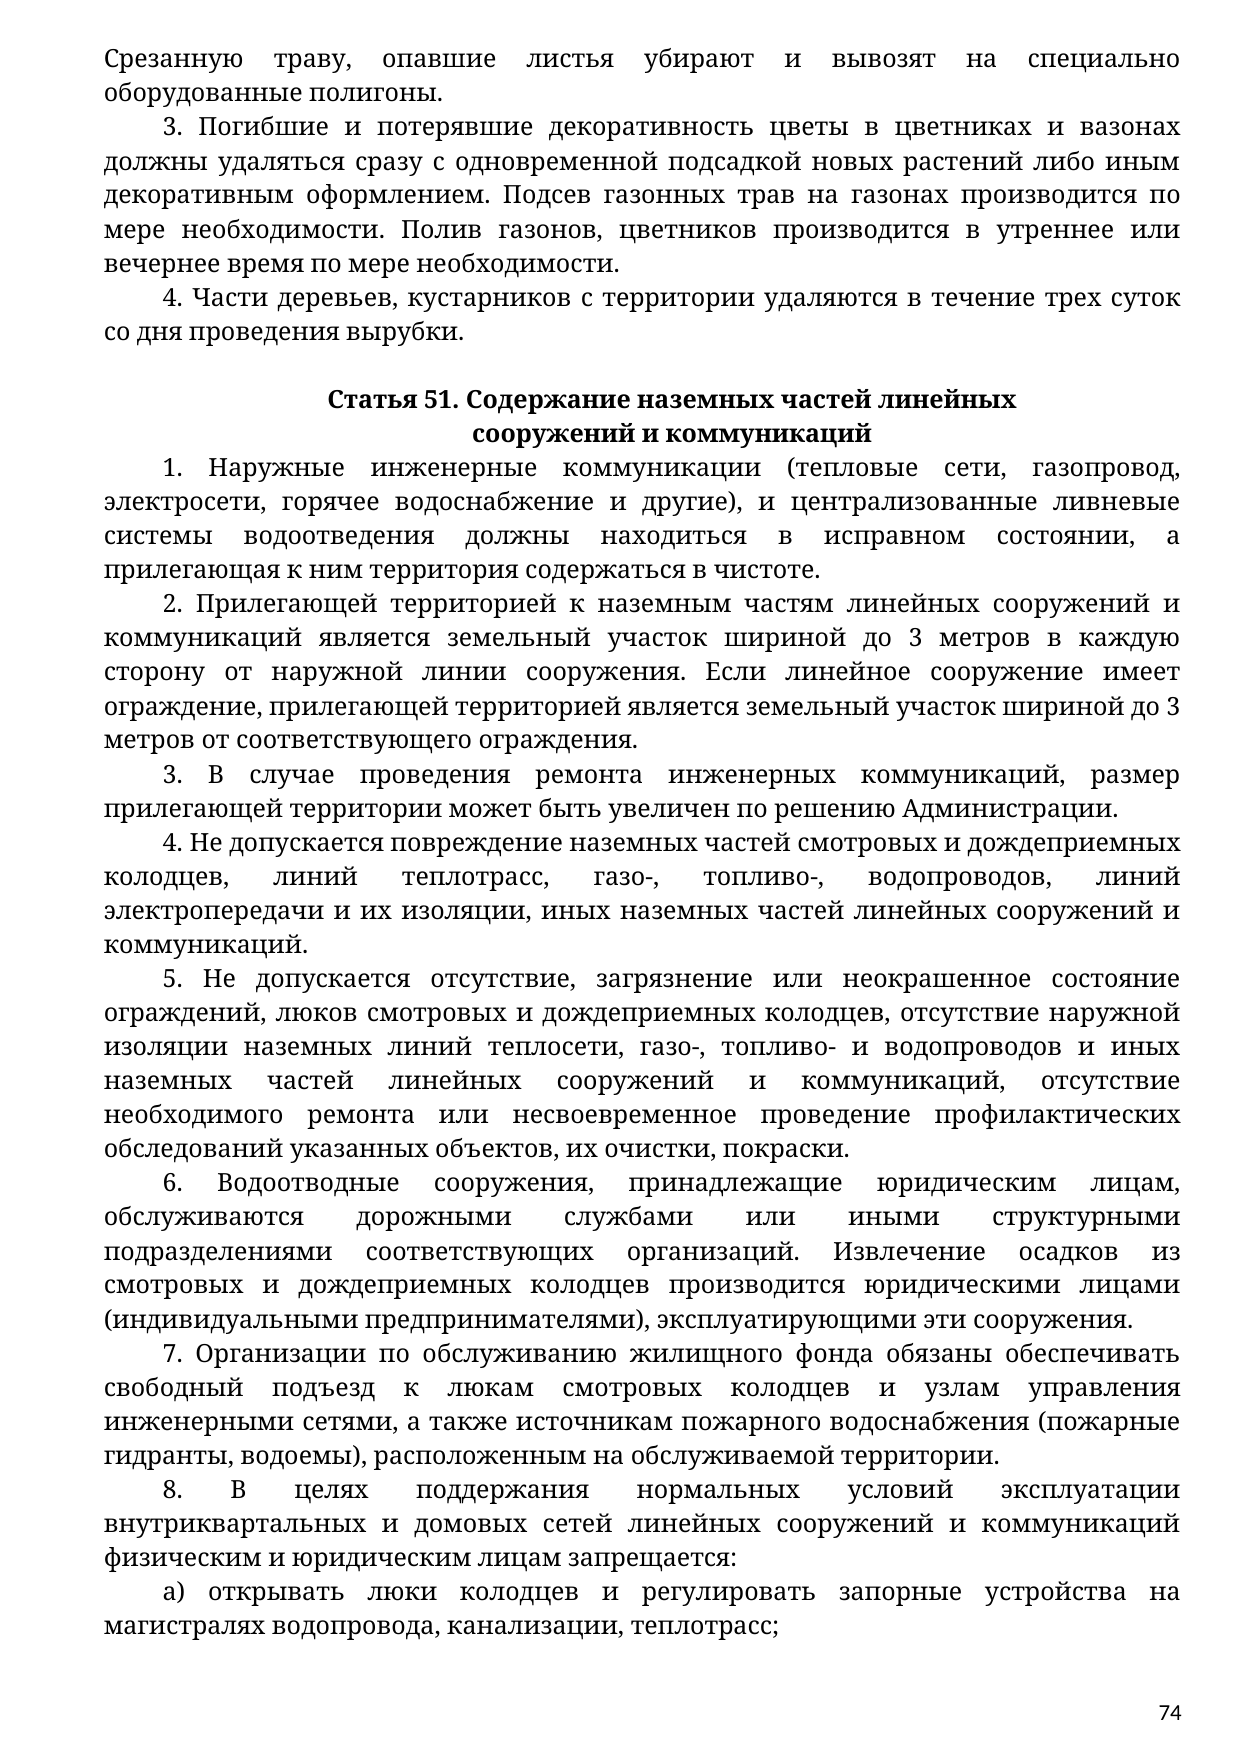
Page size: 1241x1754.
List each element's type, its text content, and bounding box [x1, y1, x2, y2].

text 2. Прилегающей территорией к наземным частям линейных сооружений и коммуникаций является земельный участок шириной до в каждую сторону от наружной линии сооружения. Если линейное сооружение имеет ограждение, прилегающей территорией является земельный участок шириной до 3 метров от соответствующего ограждения. [103, 586, 1181, 756]
text 7. Организации по обслуживанию жилищного фонда обязаны обеспечивать свободный подъезд к люкам смотровых колодцев и узлам управления инженерными сетями, а также источникам пожарного водоснабжения (пожарные гидранты, водоемы), расположенным на обслуживаемой территории. [103, 1335, 1181, 1472]
text 4. Части деревьев, кустарников с территории удаляются в течение трех суток со дня проведения вырубки. [103, 279, 1181, 347]
text 3. Погибшие и потерявшие декоративность цветы в цветниках и вазонах должны удаляться сразу с одновременной подсадкой новых растений либо иным декоративным оформлением. Подсев газонных трав на газонах производится по мере необходимости. Полив газонов, цветников производится в утреннее или вечернее время по мере необходимости. [103, 109, 1181, 279]
text 3. В случае проведения ремонта инженерных коммуникаций, размер прилегающей территории может быть увеличен по решению Администрации. [103, 756, 1181, 824]
text 1. Наружные инженерные коммуникации (тепловые сети, газопровод, электросети, горячее водоснабжение и другие), и централизованные ливневые системы водоотведения должны находиться в исправном состоянии, а прилегающая к ним территория содержаться в чистоте. [103, 450, 1181, 586]
text 5. Не допускается отсутствие, загрязнение или неокрашенное состояние ограждений, люков смотровых и дождеприемных колодцев, отсутствие наружной изоляции наземных линий теплосети, газо-, топливо- и водопроводов и иных наземных частей линейных сооружений и коммуникаций, отсутствие необходимого ремонта или несвоевременное проведение профилактических обследований указанных объектов, их очистки, покраски. [103, 961, 1181, 1165]
text 8. В целях поддержания нормальных условий эксплуатации внутриквартальных и домовых сетей линейных сооружений и коммуникаций физическим и юридическим лицам запрещается: [103, 1472, 1181, 1574]
text а) открывать люки колодцев и регулировать запорные устройства на магистралях водопровода, канализации, теплотрасс; [103, 1574, 1181, 1642]
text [103, 41, 1181, 109]
text 6. Водоотводные сооружения, принадлежащие юридическим лицам, обслуживаются дорожными службами или иными структурными подразделениями соответствующих организаций. Извлечение осадков из смотровых и дождеприемных колодцев производится юридическими лицами (индивидуальными предпринимателями), эксплуатирующими эти сооружения. [103, 1165, 1181, 1335]
text Статья 51. Содержание наземных частей линейных [103, 382, 1181, 416]
text 4. Не допускается повреждение наземных частей смотровых и дождеприемных колодцев, линий теплотрасс, газо-, топливо-, водопроводов, линий электропередачи и их изоляции, иных наземных частей линейных сооружений и коммуникаций. [103, 824, 1181, 961]
text сооружений и коммуникаций [103, 416, 1181, 450]
